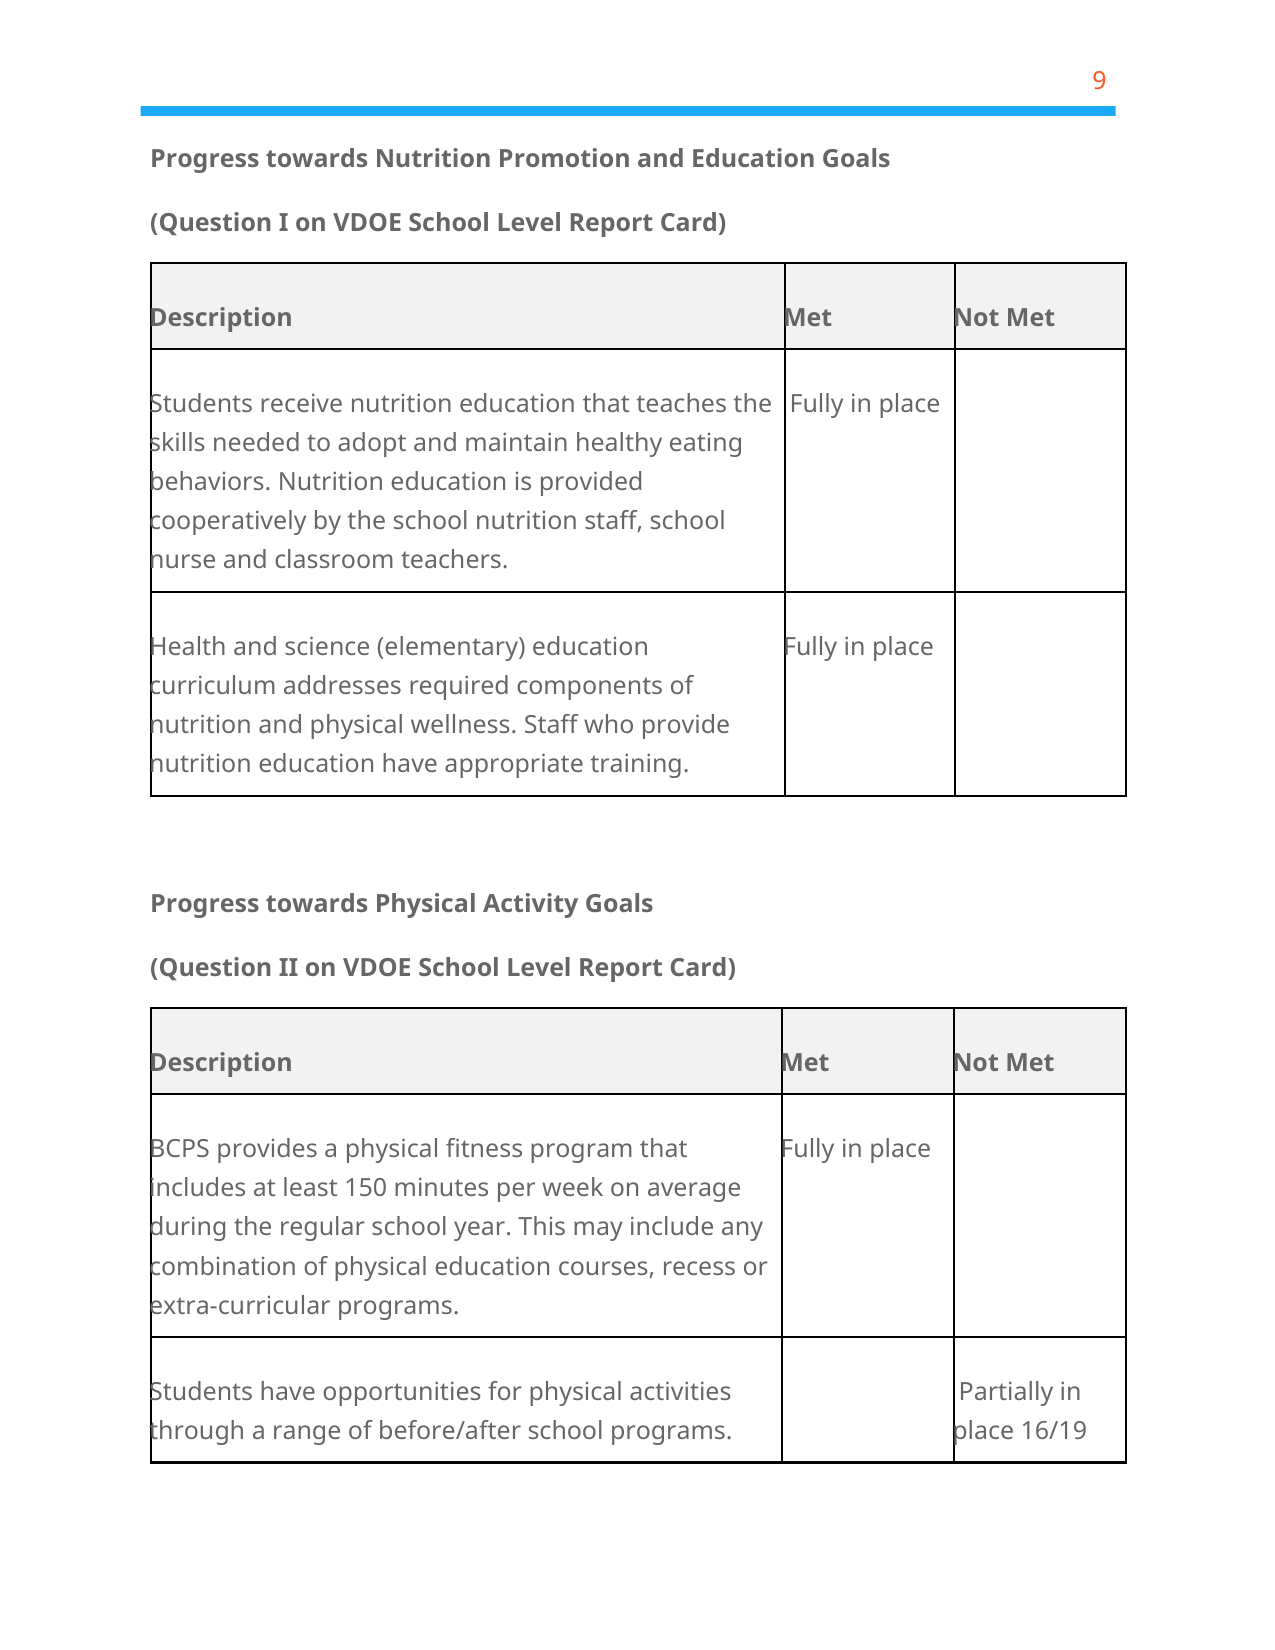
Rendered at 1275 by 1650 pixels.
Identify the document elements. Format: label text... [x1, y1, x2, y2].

text (Question I on VDOE School Level Report Card) [150, 205, 1125, 239]
table_cell [783, 1338, 953, 1461]
table_header Not Met [956, 264, 1125, 348]
text Progress towards Physical Activity Goals [150, 886, 1125, 920]
table_cell Students have opportunities for physical activities through a range of before/after school programs. [152, 1338, 781, 1461]
table_cell [955, 1095, 1125, 1336]
text Progress towards Nutrition Promotion and Education Goals [150, 141, 1125, 175]
table_cell Partially in place 16/19 [955, 1338, 1125, 1461]
table_header Met [786, 264, 954, 348]
table_header Not Met [955, 1009, 1125, 1093]
table_header Description [152, 264, 784, 348]
picture [140, 106, 1116, 116]
table_cell BCPS provides a physical fitness program that includes at least 150 minutes per week on average during the regular school year. This may include any combination of physical education courses, recess or extra-curricular programs. [152, 1095, 781, 1336]
table_cell [956, 350, 1125, 591]
table_cell Health and science (elementary) education curriculum addresses required components of nutrition and physical wellness. Staff who provide nutrition education have appropriate training. [152, 593, 784, 795]
table_cell Students receive nutrition education that teaches the skills needed to adopt and maintain healthy eating behaviors. Nutrition education is provided cooperatively by the school nutrition staff, school nurse and classroom teachers. [152, 350, 784, 591]
table_header Met [783, 1009, 953, 1093]
text (Question II on VDOE School Level Report Card) [150, 950, 1125, 984]
table_cell Fully in place [783, 1095, 953, 1336]
table_cell [956, 593, 1125, 795]
table_cell Fully in place [786, 593, 954, 795]
table_header Description [152, 1009, 781, 1093]
table_cell Fully in place [786, 350, 954, 591]
